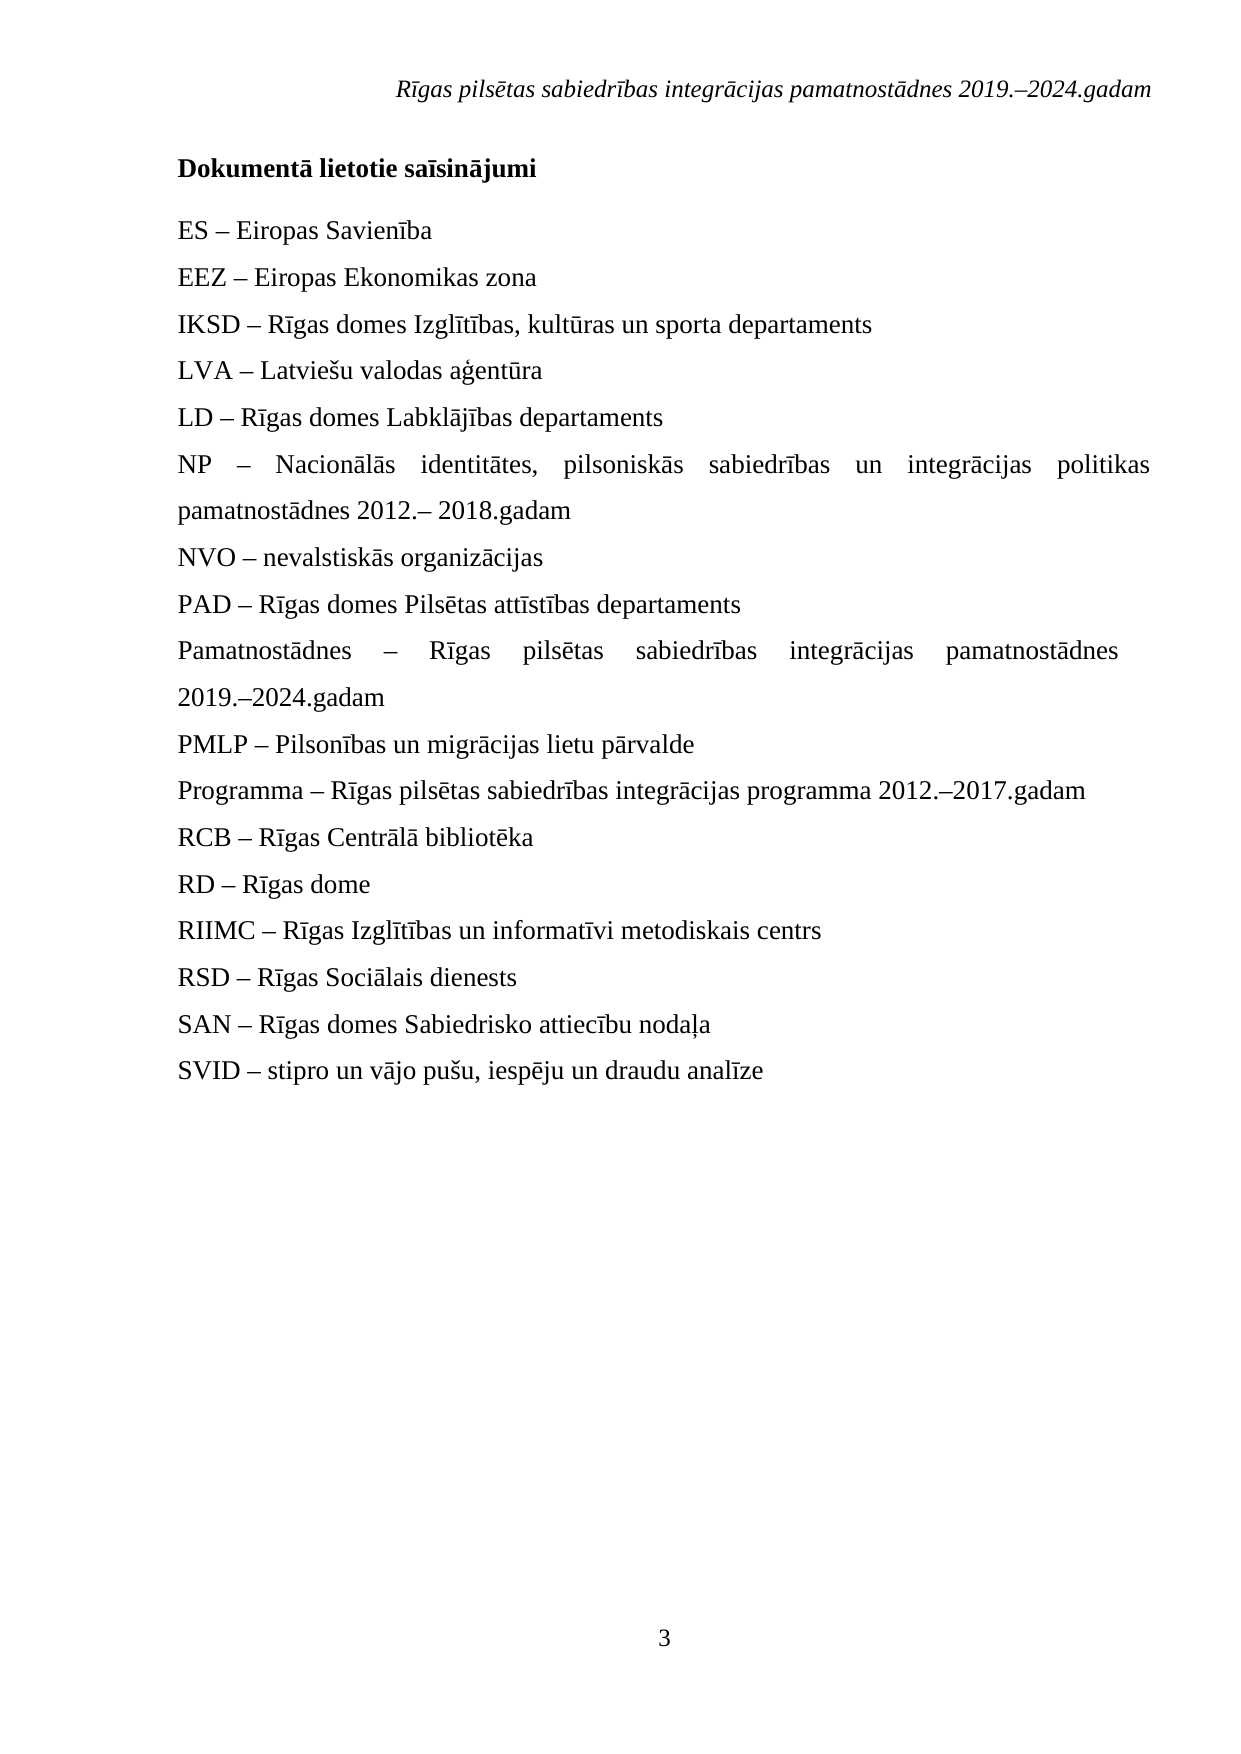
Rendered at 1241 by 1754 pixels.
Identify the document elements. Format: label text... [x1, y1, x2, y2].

text NP – Nacionālās identitātes, pilsoniskās sabiedrības un integrācijas politikas pamatnostādnes 2012.– 2018.gadam [177, 448, 1152, 526]
text PAD – Rīgas domes Pilsētas attīstības departaments [177, 588, 1152, 619]
text RSD – Rīgas Sociālais dienests [177, 961, 1152, 992]
text NVO – nevalstiskās organizācijas [177, 541, 1152, 572]
subtitle Dokumentā lietotie saīsinājumi [177, 152, 1152, 183]
text SAN – Rīgas domes Sabiedrisko attiecību nodaļa [177, 1008, 1152, 1039]
text LD – Rīgas domes Labklājības departaments [177, 401, 1152, 432]
text Pamatnostādnes – Rīgas pilsētas sabiedrības integrācijas pamatnostādnes 2019.–2024.gadam [177, 634, 1152, 712]
text IKSD – Rīgas domes Izglītības, kultūras un sporta departaments [177, 308, 1152, 339]
text Programma – Rīgas pilsētas sabiedrības integrācijas programma 2012.–2017.gadam [177, 774, 1152, 806]
text RIIMC – Rīgas Izglītības un informatīvi metodiskais centrs [177, 914, 1152, 946]
text RCB – Rīgas Centrālā bibliotēka [177, 821, 1152, 852]
text RD – Rīgas dome [177, 868, 1152, 899]
text ES – Eiropas Savienība [177, 214, 1152, 246]
text PMLP – Pilsonības un migrācijas lietu pārvalde [177, 728, 1152, 759]
text LVA – Latviešu valodas aģentūra [177, 354, 1152, 386]
text EEZ – Eiropas Ekonomikas zona [177, 261, 1152, 292]
text SVID – stipro un vājo pušu, iespēju un draudu analīze [177, 1054, 1152, 1086]
